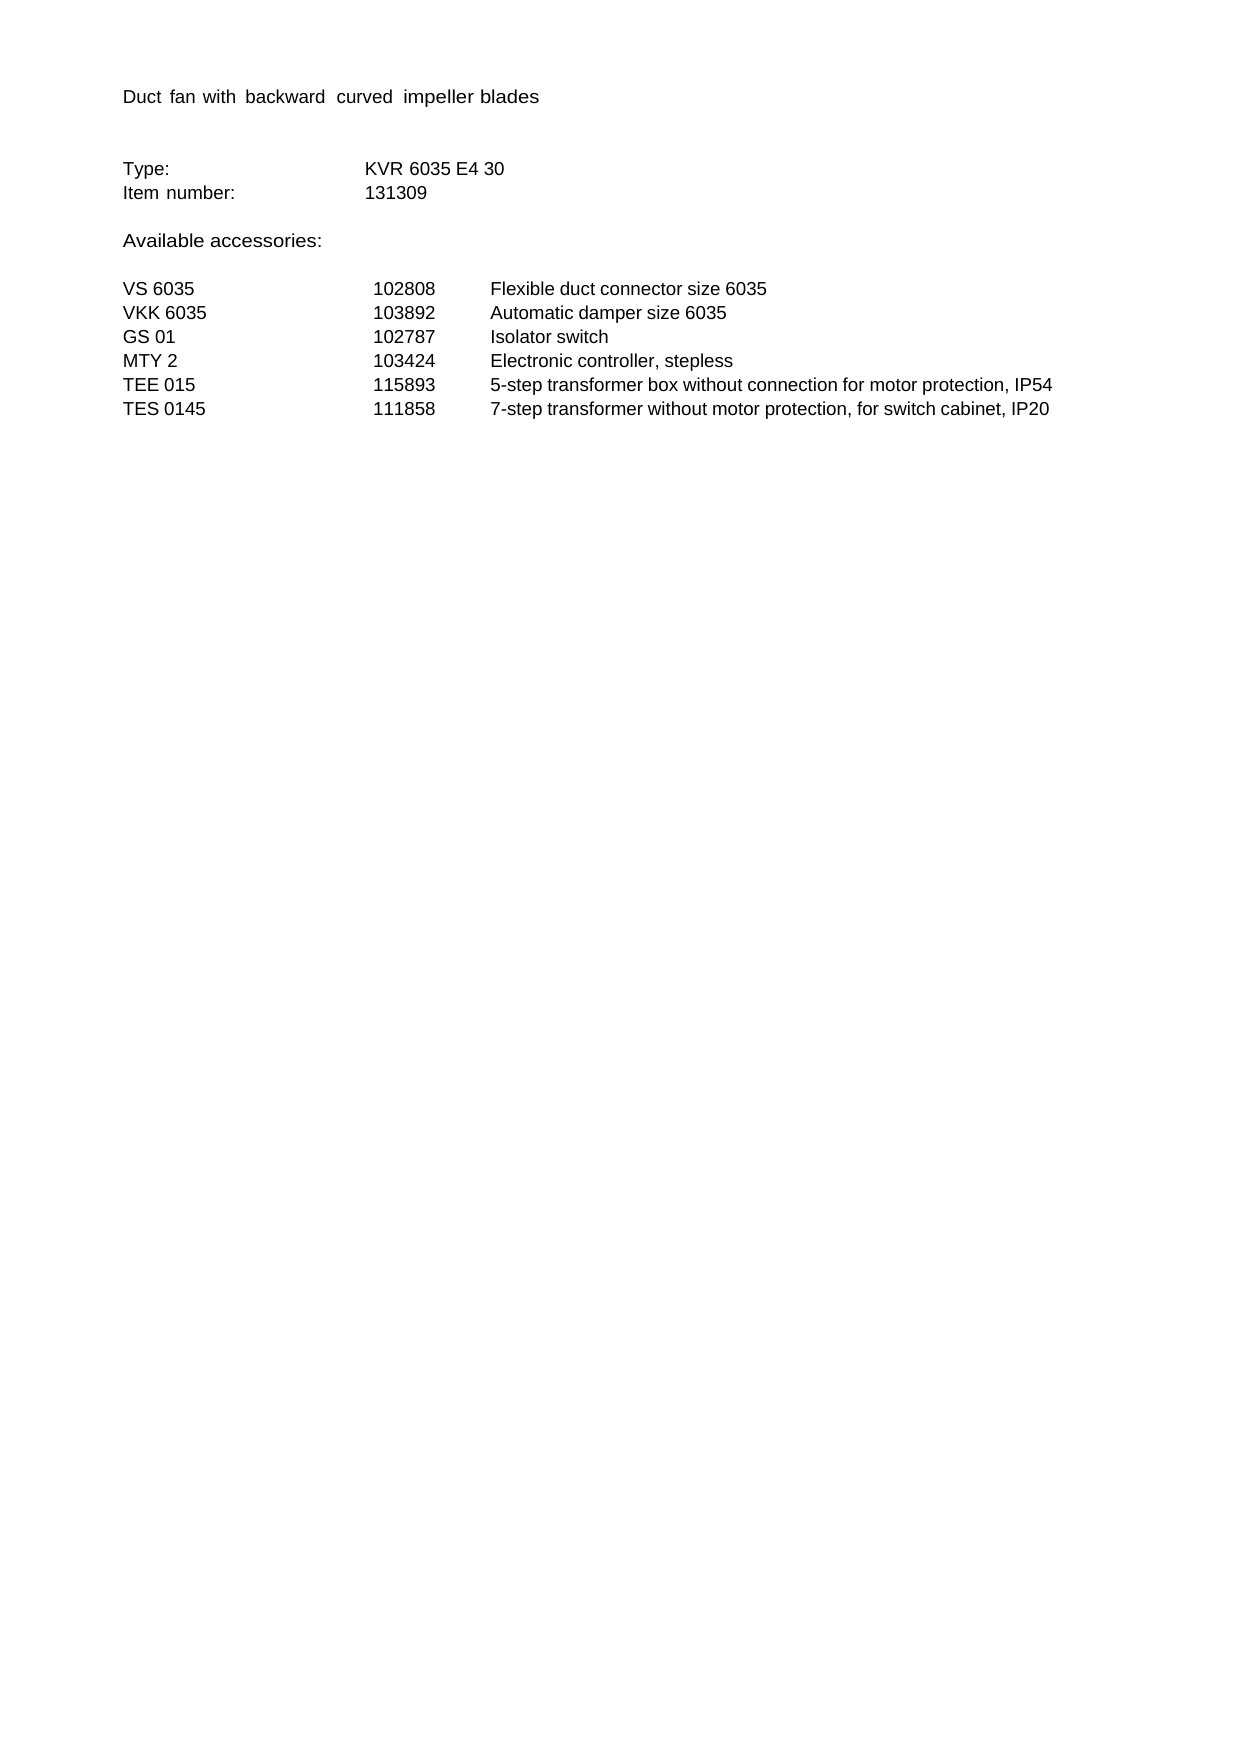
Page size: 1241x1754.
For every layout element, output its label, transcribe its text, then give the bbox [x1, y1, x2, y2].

table_cell TES 0145 [119, 397, 352, 429]
table_cell VKK 6035 [119, 301, 352, 325]
table_cell 7-step transformer without motor protection, for switch cabinet, IP20 [464, 397, 1077, 429]
table_header 102808 [352, 222, 464, 301]
table_cell MTY 2 [119, 349, 352, 373]
table_cell 115893 [352, 373, 464, 397]
table_header Flexible duct connector size 6035 [464, 222, 1077, 301]
table_cell 103892 [352, 301, 464, 325]
table_cell 103424 [352, 349, 464, 373]
text Type: KVR 6035 E4 30 [123, 158, 1067, 180]
table_header Available accessories: VS 6035 [119, 222, 352, 301]
table_cell TEE 015 [119, 373, 352, 397]
table_cell Automatic damper size 6035 [464, 301, 1077, 325]
table_cell 111858 [352, 397, 464, 429]
text Item number: 131309 [123, 182, 1067, 204]
table_cell 5-step transformer box without connection for motor protection, IP54 [464, 373, 1077, 397]
table_cell GS 01 [119, 325, 352, 349]
table_cell Isolator switch [464, 325, 1077, 349]
table_cell Electronic controller, stepless [464, 349, 1077, 373]
table_cell 102787 [352, 325, 464, 349]
